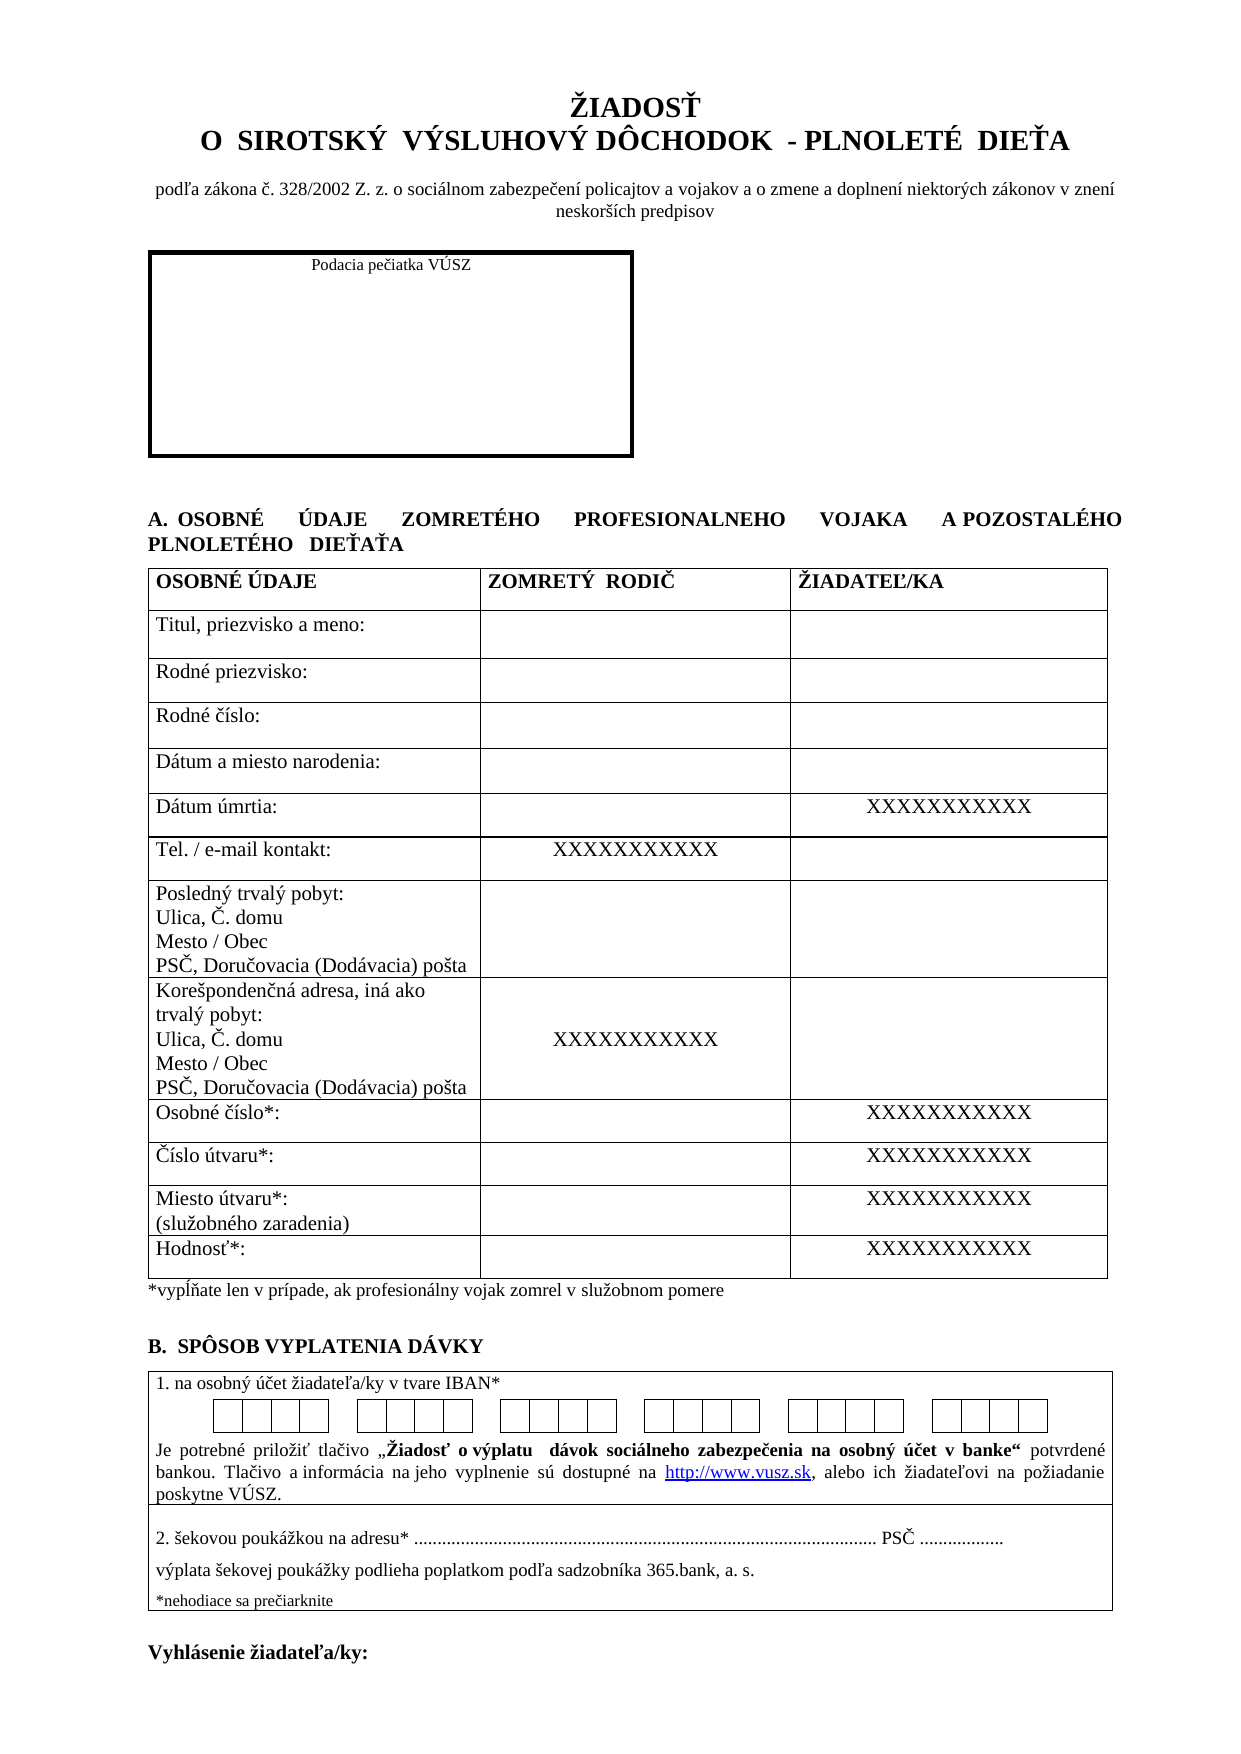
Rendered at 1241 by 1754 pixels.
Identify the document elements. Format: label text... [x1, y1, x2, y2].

table_header 1. na osobný účet žiadateľa/ky v tvare IBAN* Je potrebné priložiť tlačivo „Žiadosť o výplatu dávok sociálneho zabezpečenia na osobný účet v banke“ potvrdené bankou. Tlačivo a informácia na jeho vyplnenie sú dostupné na http://www.vusz.sk, alebo ich žiadateľovi na požiadanie poskytne VÚSZ. [149, 1372, 1112, 1504]
text B. SPÔSOB VYPLATENIA DÁVKY [148, 1334, 1122, 1358]
table_cell [481, 611, 790, 658]
title ŽIADOSŤ [148, 90, 1122, 123]
table_header Podacia pečiatka VÚSZ [152, 255, 630, 454]
table_cell [791, 881, 1107, 977]
table_cell Miesto útvaru*: (služobného zaradenia) [149, 1186, 480, 1234]
table_cell [481, 881, 790, 977]
table_cell XXXXXXXXXXX [791, 1186, 1107, 1234]
table_cell [481, 1143, 790, 1185]
table_cell Rodné priezvisko: [149, 659, 480, 702]
table_cell [481, 1100, 790, 1142]
table_cell [791, 838, 1107, 880]
table_cell [791, 611, 1107, 658]
table_cell Rodné číslo: [149, 703, 480, 747]
text *vypĺňate len v prípade, ak profesionálny vojak zomrel v služobnom pomere [148, 1279, 1122, 1300]
table_cell Dátum úmrtia: [149, 794, 480, 836]
table_cell [481, 1186, 790, 1234]
table_cell XXXXXXXXXXX [791, 794, 1107, 836]
table_cell Hodnosť*: [149, 1236, 480, 1278]
table_cell [791, 659, 1107, 702]
table_cell XXXXXXXXXXX [481, 978, 790, 1099]
table_cell XXXXXXXXXXX [481, 838, 790, 880]
table_cell Posledný trvalý pobyt: Ulica, Č. domu Mesto / Obec PSČ, Doručovacia (Dodávacia) pošta [149, 881, 480, 977]
text podľa zákona č. 328/2002 Z. z. o sociálnom zabezpečení policajtov a vojakov a o zmene a doplnení niektorých zákonov v znení neskorších predpisov [148, 178, 1122, 221]
table_cell [481, 703, 790, 747]
table_cell Číslo útvaru*: [149, 1143, 480, 1185]
table_header OSOBNÉ ÚDAJE [149, 569, 480, 610]
table_cell Tel. / e-mail kontakt: [149, 838, 480, 880]
table_cell XXXXXXXXXXX [791, 1143, 1107, 1185]
table_cell Dátum a miesto narodenia: [149, 749, 480, 793]
table_header ŽIADATEĽ/KA [791, 569, 1107, 610]
table_header ZOMRETÝ RODIČ [481, 569, 790, 610]
list OSOBNÉ ÚDAJE ZOMRETÉHO PROFESIONALNEHO VOJAKA A POZOSTALÉHO PLNOLETÉHO DIEŤAŤA [148, 507, 1122, 556]
table_cell Osobné číslo*: [149, 1100, 480, 1142]
table_cell 2. šekovou poukážkou na adresu* ................................................................................................... PSČ .................. výplata šekovej poukážky podlieha poplatkom podľa sadzobníka 365.bank, a. s. *nehodiace sa prečiarknite [149, 1505, 1112, 1610]
text Vyhlásenie žiadateľa/ky: [148, 1640, 1122, 1664]
table_cell XXXXXXXXXXX [791, 1100, 1107, 1142]
table_cell Titul, priezvisko a meno: [149, 611, 480, 658]
table_cell [791, 703, 1107, 747]
table_cell [481, 749, 790, 793]
table_cell [481, 794, 790, 836]
table_cell [791, 749, 1107, 793]
table_cell Korešpondenčná adresa, iná ako trvalý pobyt: Ulica, Č. domu Mesto / Obec PSČ, Doručovacia (Dodávacia) pošta [149, 978, 480, 1099]
text O SIROTSKÝ VÝSLUHOVÝ DôCHODOK - PLNOLETÉ DIEŤA [148, 123, 1122, 157]
table_cell XXXXXXXXXXX [791, 1236, 1107, 1278]
table_cell [481, 1236, 790, 1278]
table_cell [481, 659, 790, 702]
table_cell [791, 978, 1107, 1099]
